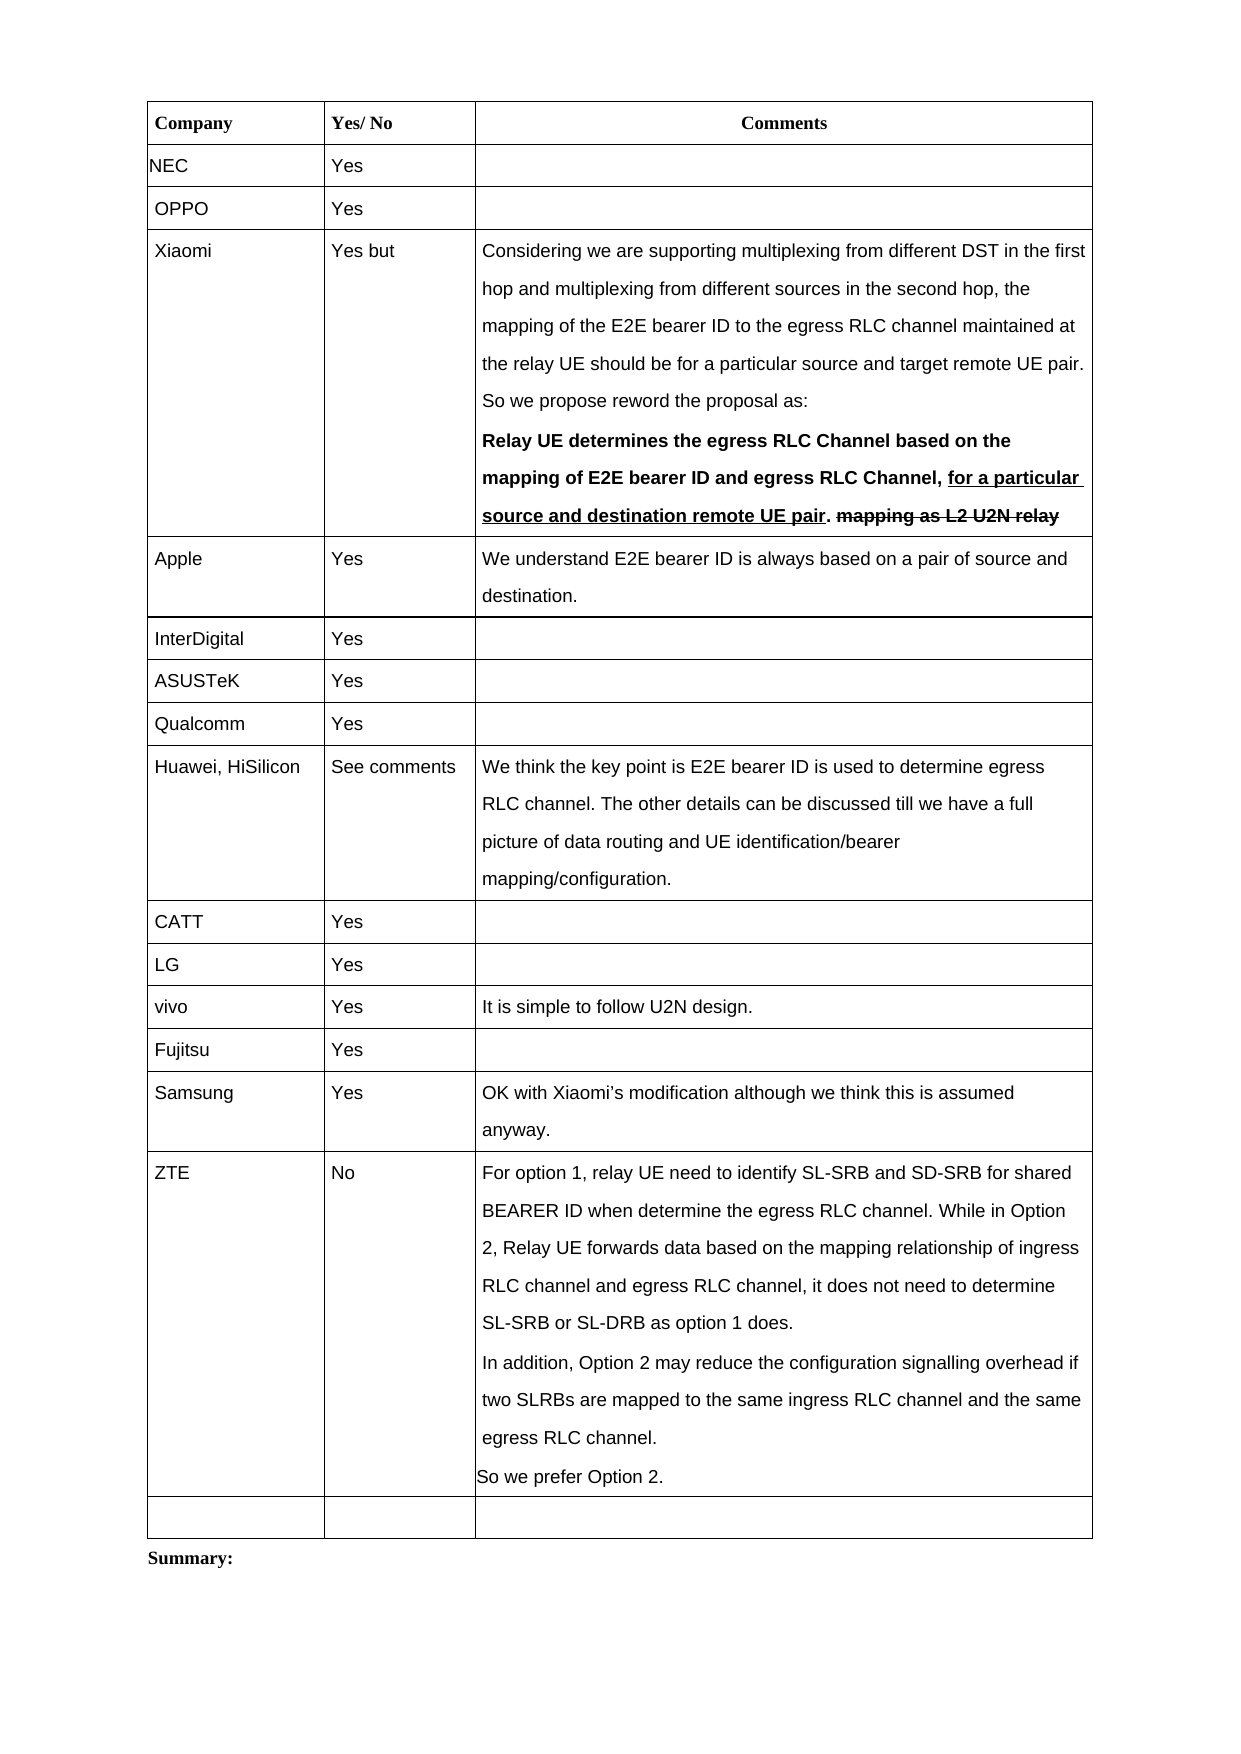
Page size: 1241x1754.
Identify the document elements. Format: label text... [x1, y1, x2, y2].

table_cell We think the key point is E2E bearer ID is used to determine egress RLC channel. The other details can be discussed till we have a full picture of data routing and UE identification/bearer mapping/configuration. [476, 746, 1092, 900]
table_cell Yes but [325, 230, 475, 536]
table_cell Yes [325, 660, 475, 702]
text Summary: [148, 1539, 1092, 1577]
table_cell ASUSTeK [148, 660, 324, 702]
table_cell We understand E2E bearer ID is always based on a pair of source and destination. [476, 537, 1092, 616]
table_cell See comments [325, 746, 475, 900]
table_cell [476, 145, 1092, 186]
table_cell Qualcomm [148, 703, 324, 744]
table_cell Yes [325, 537, 475, 616]
table_cell [476, 618, 1092, 659]
table_cell Yes [325, 145, 475, 186]
table_cell [476, 187, 1092, 229]
table_cell For option 1, relay UE need to identify SL-SRB and SD-SRB for shared BEARER ID when determine the egress RLC channel. While in Option 2, Relay UE forwards data based on the mapping relationship of ingress RLC channel and egress RLC channel, it does not need to determine SL-SRB or SL-DRB as option 1 does. In addition, Option 2 may reduce the configuration signalling overhead if two SLRBs are mapped to the same ingress RLC channel and the same egress RLC channel. So we prefer Option 2. [476, 1152, 1092, 1496]
table_cell OK with Xiaomi’s modification although we think this is assumed anyway. [476, 1072, 1092, 1151]
table_cell Yes [325, 618, 475, 659]
table_cell [476, 1497, 1092, 1538]
table_cell It is simple to follow U2N design. [476, 986, 1092, 1028]
table_cell Xiaomi [148, 230, 324, 536]
table_cell OPPO [148, 187, 324, 229]
table_header Company [148, 102, 324, 143]
table_cell Fujitsu [148, 1029, 324, 1071]
table_cell Yes [325, 187, 475, 229]
table_cell Yes [325, 1072, 475, 1151]
table_cell Huawei, HiSilicon [148, 746, 324, 900]
table_cell vivo [148, 986, 324, 1028]
table_cell Samsung [148, 1072, 324, 1151]
table_cell LG [148, 944, 324, 985]
table_cell Yes [325, 703, 475, 744]
table_cell CATT [148, 901, 324, 942]
table_cell No [325, 1152, 475, 1496]
table_cell [476, 660, 1092, 702]
table_cell [476, 944, 1092, 985]
table_cell Considering we are supporting multiplexing from different DST in the first hop and multiplexing from different sources in the second hop, the mapping of the E2E bearer ID to the egress RLC channel maintained at the relay UE should be for a particular source and target remote UE pair. So we propose reword the proposal as: Relay UE determines the egress RLC Channel based on the mapping of E2E bearer ID and egress RLC Channel, for a particular source and destination remote UE pair. mapping as L2 U2N relay [476, 230, 1092, 536]
table_cell [476, 901, 1092, 942]
table_cell ZTE [148, 1152, 324, 1496]
table_cell NEC [148, 145, 324, 186]
table_cell Yes [325, 944, 475, 985]
table_cell [325, 1497, 475, 1538]
table_cell [476, 1029, 1092, 1071]
table_header Comments [476, 102, 1092, 143]
table_cell Yes [325, 901, 475, 942]
table_header Yes/ No [325, 102, 475, 143]
table_cell InterDigital [148, 618, 324, 659]
table_cell Apple [148, 537, 324, 616]
table_cell Yes [325, 986, 475, 1028]
table_cell [148, 1497, 324, 1538]
table_cell [476, 703, 1092, 744]
table_cell Yes [325, 1029, 475, 1071]
